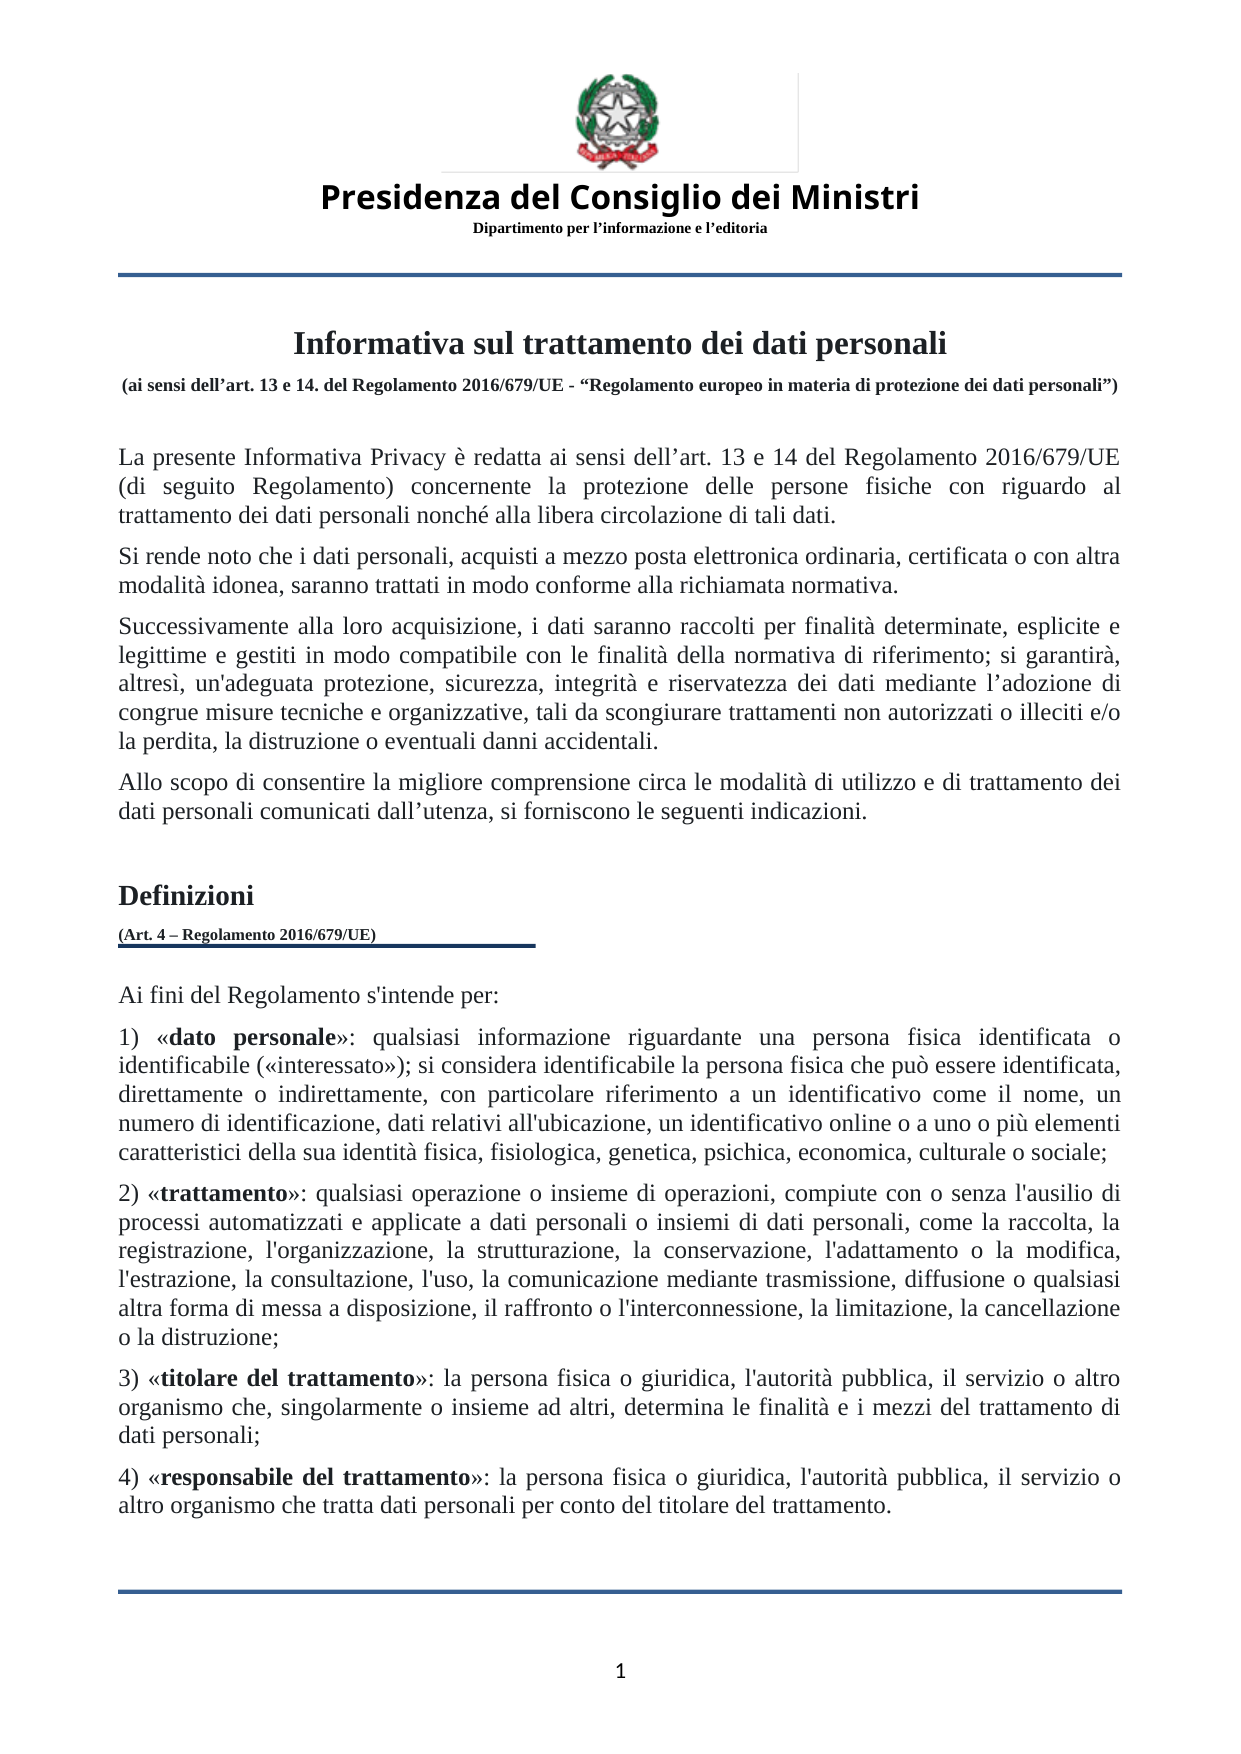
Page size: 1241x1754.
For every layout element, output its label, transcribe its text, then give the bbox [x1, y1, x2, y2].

text 1) «dato personale»: qualsiasi informazione riguardante una persona fisica identificata o identificabile («interessato»); si considera identificabile la persona fisica che può essere identificata, direttamente o indirettamente, con particolare riferimento a un identificativo come il nome, un numero di identificazione, dati relativi all'ubicazione, un identificativo online o a uno o più elementi caratteristici della sua identità fisica, fisiologica, genetica, psichica, economica, culturale o sociale; [118, 1022, 1122, 1165]
text Definizioni [118, 878, 1122, 912]
text Ai fini del Regolamento s'intende per: [118, 980, 1122, 1009]
picture [441, 73, 799, 174]
text Si rende noto che i dati personali, acquisti a mezzo posta elettronica ordinaria, certificata o con altra modalità idonea, saranno trattati in modo conforme alla richiamata normativa. [118, 541, 1122, 598]
text 3) «titolare del trattamento»: la persona fisica o giuridica, l'autorità pubblica, il servizio o altro organismo che, singolarmente o insieme ad altri, determina le finalità e i mezzi del trattamento di dati personali; [118, 1363, 1122, 1449]
text Successivamente alla loro acquisizione, i dati saranno raccolti per finalità determinate, esplicite e legittime e gestiti in modo compatibile con le finalità della normativa di riferimento; si garantirà, altresì, un'adeguata protezione, sicurezza, integrità e riservatezza dei dati mediante l’adozione di congrue misure tecniche e organizzative, tali da scongiurare trattamenti non autorizzati o illeciti e/o la perdita, la distruzione o eventuali danni accidentali. [118, 611, 1122, 755]
text (Art. 4 – Regolamento 2016/679/UE) [118, 924, 1122, 944]
text 4) «responsabile del trattamento»: la persona fisica o giuridica, l'autorità pubblica, il servizio o altro organismo che tratta dati personali per conto del titolare del trattamento. [118, 1462, 1122, 1519]
text Informativa sul trattamento dei dati personali [118, 323, 1122, 362]
text 2) «trattamento»: qualsiasi operazione o insieme di operazioni, compiute con o senza l'ausilio di processi automatizzati e applicate a dati personali o insiemi di dati personali, come la raccolta, la registrazione, l'organizzazione, la strutturazione, la conservazione, l'adattamento o la modifica, l'estrazione, la consultazione, l'uso, la comunicazione mediante trasmissione, diffusione o qualsiasi altra forma di messa a disposizione, il raffronto o l'interconnessione, la limitazione, la cancellazione o la distruzione; [118, 1178, 1122, 1350]
text Allo scopo di consentire la migliore comprensione circa le modalità di utilizzo e di trattamento dei dati personali comunicati dall’utenza, si forniscono le seguenti indicazioni. [118, 767, 1122, 825]
text La presente Informativa Privacy è redatta ai sensi dell’art. 13 e 14 del Regolamento 2016/679/UE (di seguito Regolamento) concernente la protezione delle persone fisiche con riguardo al trattamento dei dati personali nonché alla libera circolazione di tali dati. [118, 442, 1122, 528]
text (ai sensi dell’art. 13 e 14. del Regolamento 2016/679/UE - “Regolamento europeo in materia di protezione dei dati personali”) [118, 374, 1122, 396]
